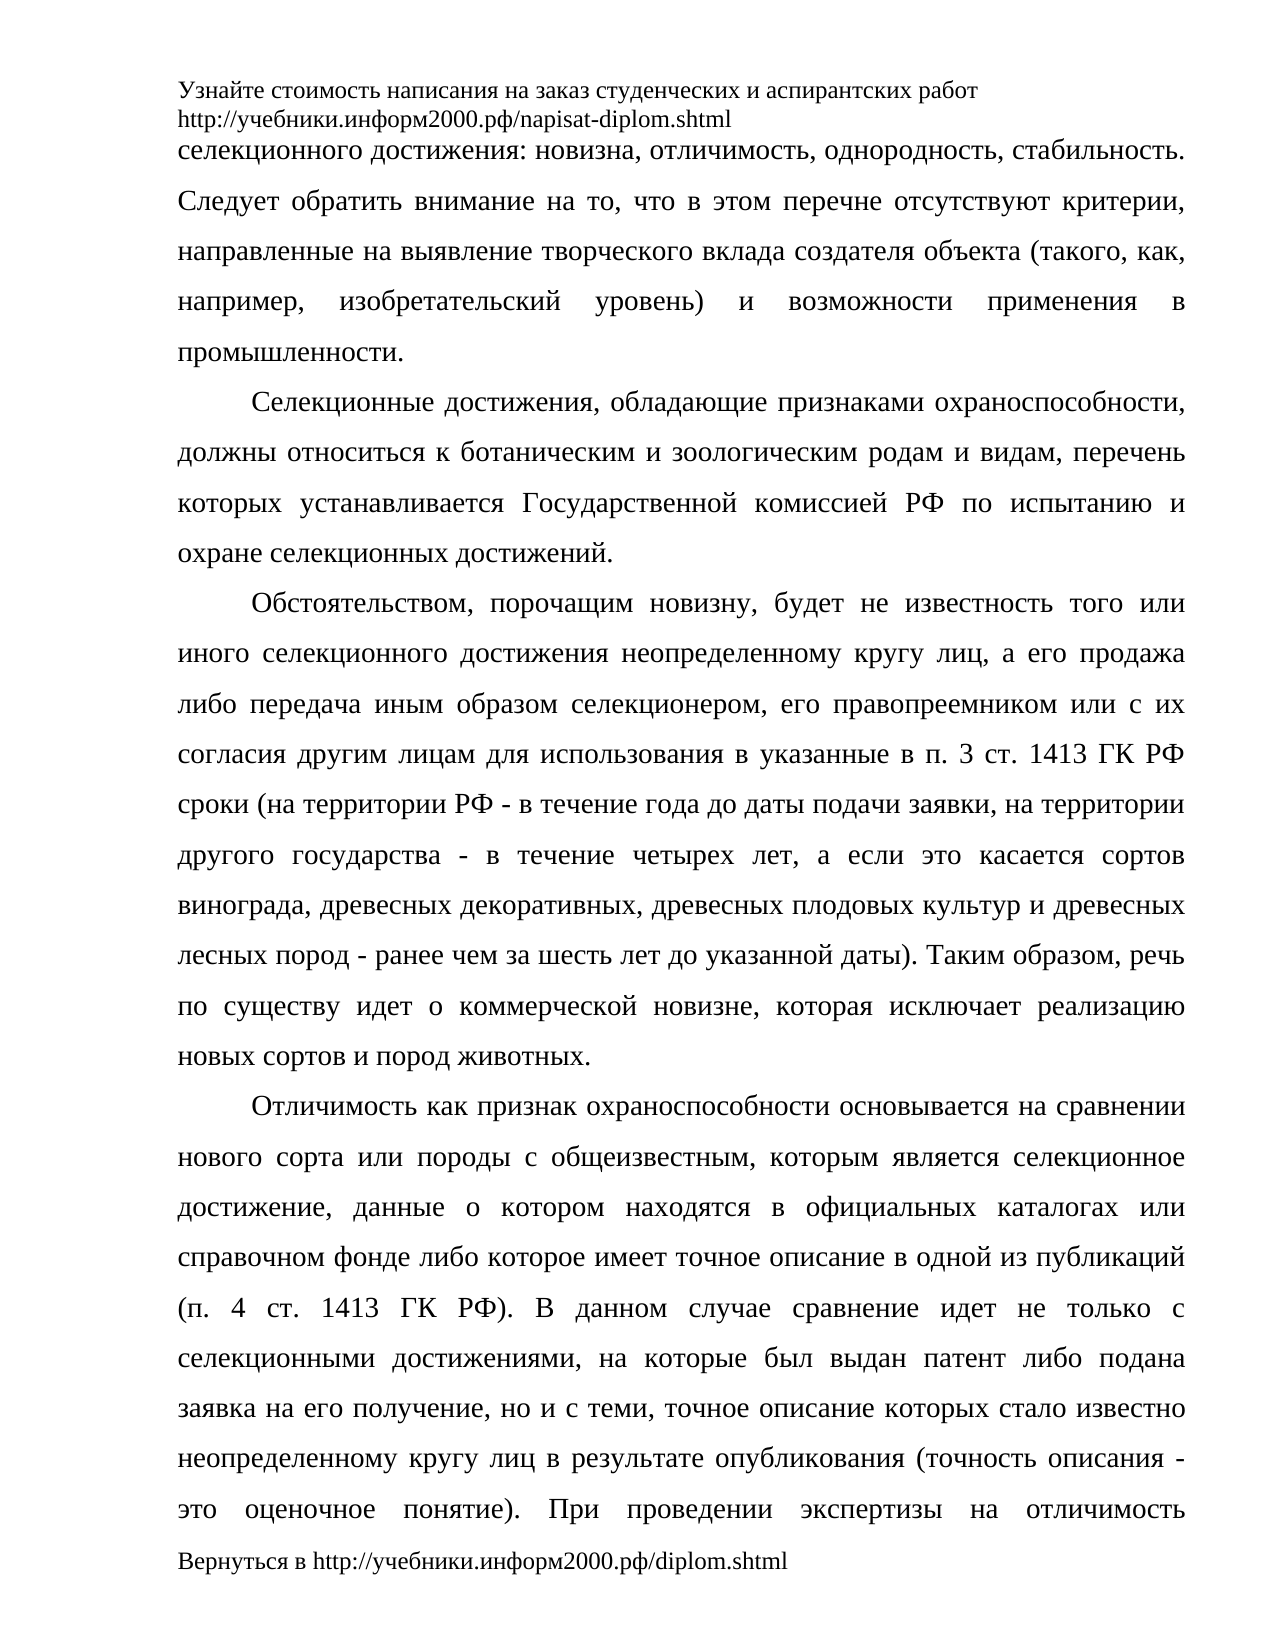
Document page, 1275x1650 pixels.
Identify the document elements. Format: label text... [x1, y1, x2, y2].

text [177, 1088, 1186, 1524]
text Обстоятельством, порочащим новизну, будет не известность того или иного селекционного достижения неопределенному кругу лиц, а его продажа либо передача иным образом селекционером, его правопреемником или с их согласия другим лицам для использования в указанные в п. 3 ст. 1413 ГК РФ сроки (на территории РФ - в течение года до даты подачи заявки, на территории другого государства - в течение четырех лет, а если это касается сортов винограда, древесных декоративных, древесных плодовых культур и древесных лесных пород - ранее чем за шесть лет до указанной даты). Таким образом, речь по существу идет о коммерческой новизне, которая исключает реализацию новых сортов и пород животных. [177, 585, 1186, 1072]
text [177, 132, 1186, 367]
text Селекционные достижения, обладающие признаками охраноспособности, должны относиться к ботаническим и зоологическим родам и видам, перечень которых устанавливается Государственной комиссией РФ по испытанию и охране селекционных достижений. [177, 384, 1186, 568]
